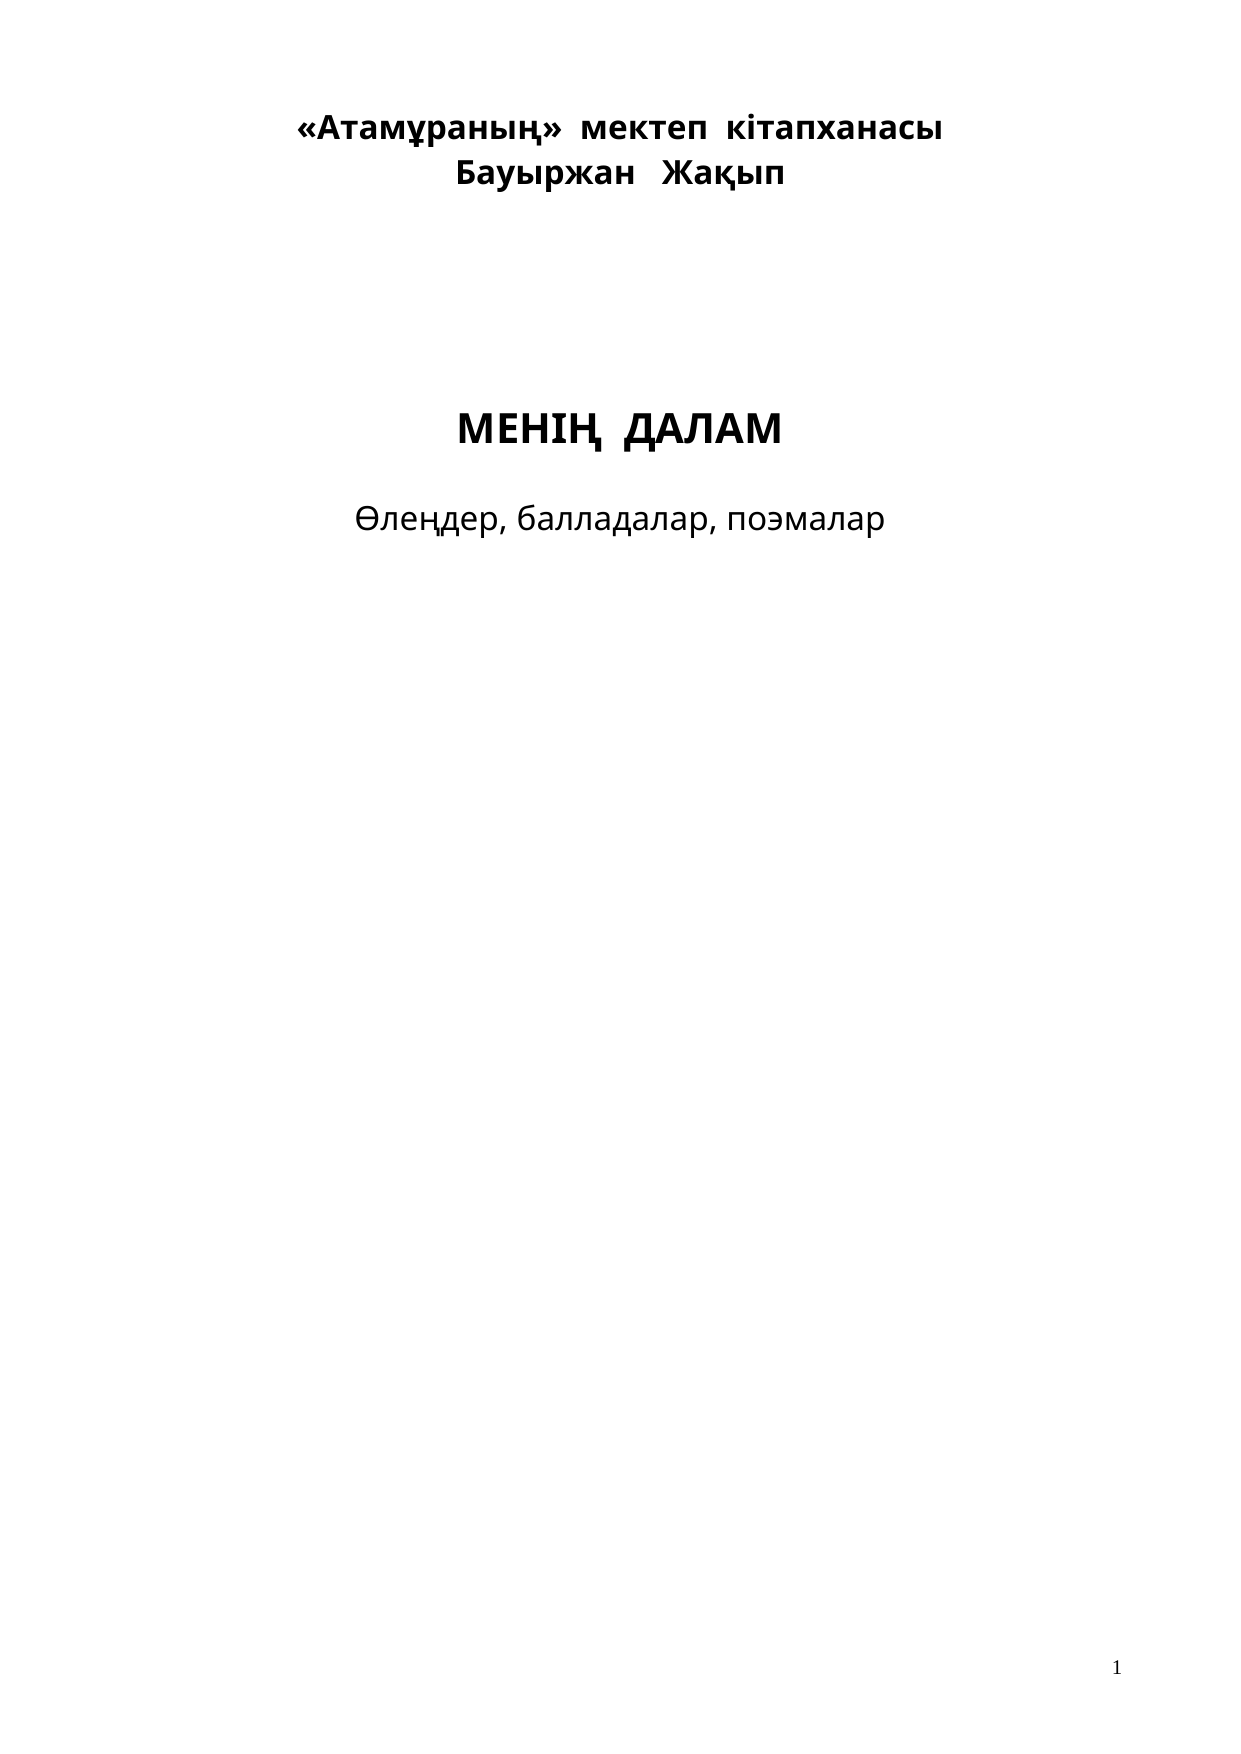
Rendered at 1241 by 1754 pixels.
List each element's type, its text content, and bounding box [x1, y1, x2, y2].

text «Атамұраның» мектеп кітапханасы [118, 103, 1122, 149]
text Өлеңдер, балладалар, поэмалар [118, 495, 1122, 540]
text Бауыржан Жақып [118, 149, 1122, 194]
text МЕНІҢ ДАЛАМ [118, 398, 1122, 455]
